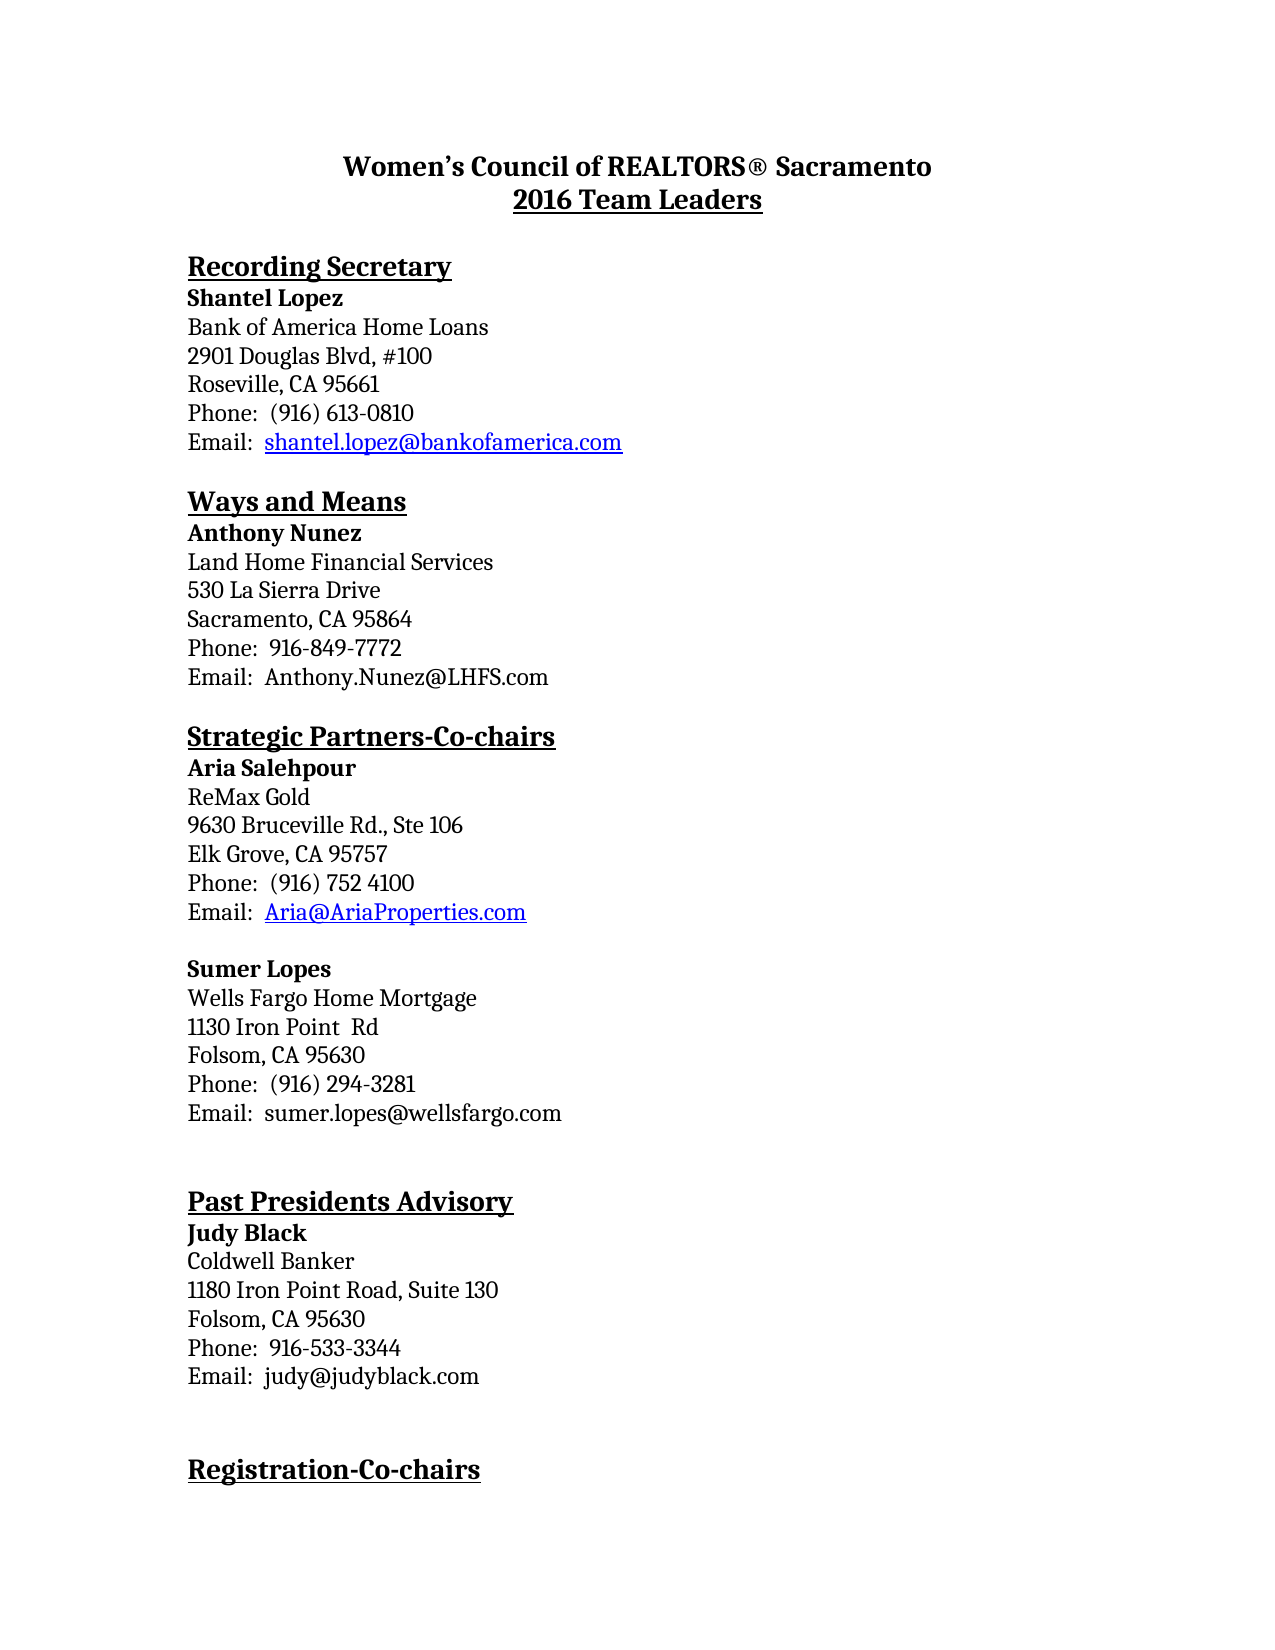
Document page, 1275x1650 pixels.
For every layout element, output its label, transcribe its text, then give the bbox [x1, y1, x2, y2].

text Recording Secretary [187, 251, 1087, 284]
text Coldwell Banker [187, 1247, 1087, 1276]
text Strategic Partners-Co-chairs [187, 720, 1087, 754]
text 9630 Bruceville Rd., Ste 106 [187, 811, 1087, 840]
text Email: sumer.lopes@wellsfargo.com [187, 1099, 1087, 1127]
text 1130 Iron Point Rd [187, 1012, 1087, 1041]
text 2901 Douglas Blvd, #100 [187, 342, 1087, 370]
text Roseville, CA 95661 [187, 370, 1087, 399]
text Land Home Financial Services [187, 548, 1087, 576]
text Judy Black [187, 1218, 1087, 1247]
text Email: judy@judyblack.com [187, 1362, 1087, 1391]
text Folsom, CA 95630 [187, 1041, 1087, 1070]
text Anthony Nunez [187, 519, 1087, 548]
text 2016 Team Leaders [187, 183, 1087, 217]
text Email: shantel.lopez@bankofamerica.com [187, 428, 1087, 457]
text Phone: 916-533-3344 [187, 1333, 1087, 1362]
text Phone: (916) 752 4100 [187, 869, 1087, 897]
text Registration-Co-chairs [187, 1453, 1087, 1487]
text Women’s Council of REALTORS® Sacramento [187, 150, 1087, 183]
text Phone: 916-849-7772 [187, 634, 1087, 663]
text ReMax Gold [187, 782, 1087, 811]
text Aria Salehpour [187, 754, 1087, 782]
text Ways and Means [187, 485, 1087, 519]
text Phone: (916) 613-0810 [187, 399, 1087, 428]
text Past Presidents Advisory [187, 1185, 1087, 1218]
text Shantel Lopez [187, 284, 1087, 313]
text Folsom, CA 95630 [187, 1305, 1087, 1333]
text Sacramento, CA 95864 [187, 605, 1087, 634]
text Elk Grove, CA 95757 [187, 840, 1087, 869]
text 1180 Iron Point Road, Suite 130 [187, 1276, 1087, 1305]
text Phone: (916) 294-3281 [187, 1070, 1087, 1099]
text Bank of America Home Loans [187, 313, 1087, 342]
text Email: Aria@AriaProperties.com [187, 897, 1087, 926]
text Sumer Lopes [187, 955, 1087, 984]
text Wells Fargo Home Mortgage [187, 984, 1087, 1012]
text 530 La Sierra Drive [187, 576, 1087, 605]
text Email: Anthony.Nunez@LHFS.com [187, 663, 1087, 691]
